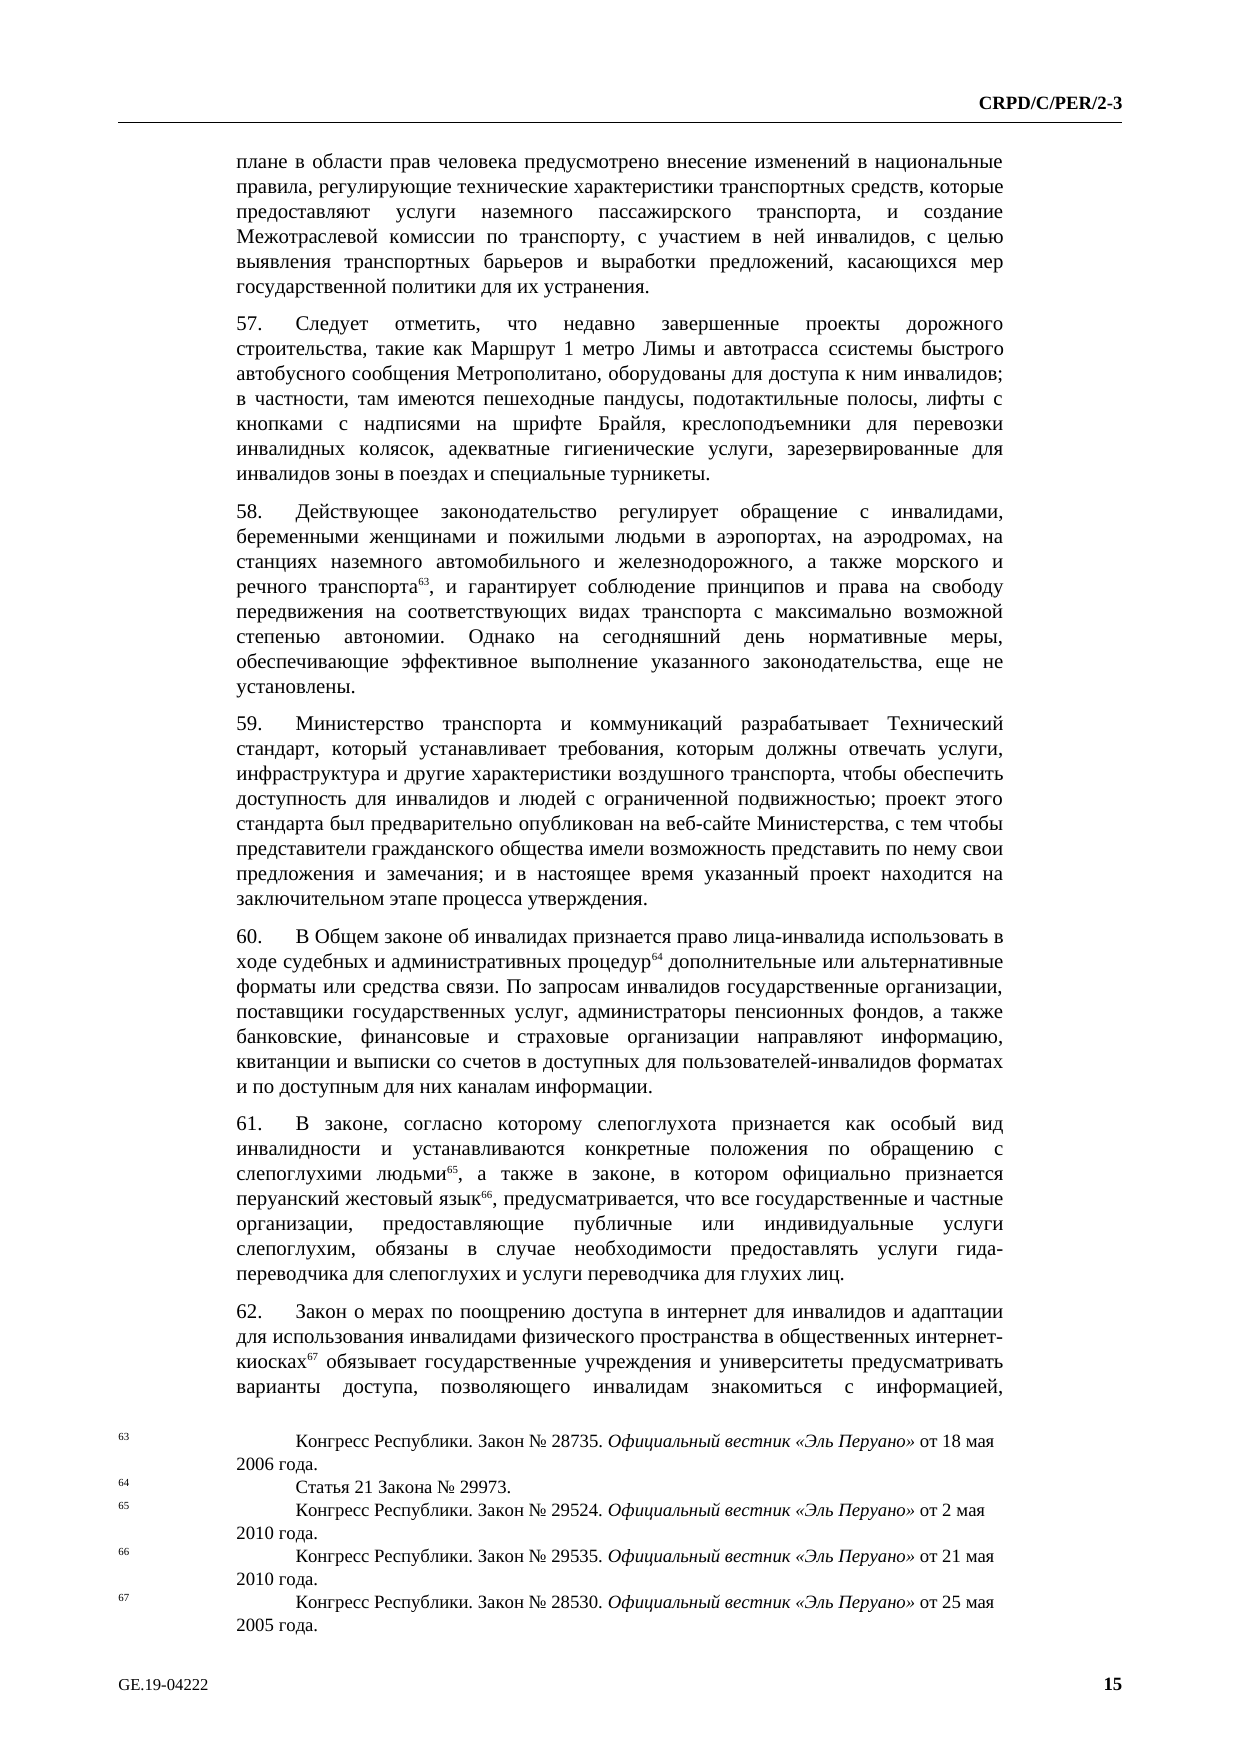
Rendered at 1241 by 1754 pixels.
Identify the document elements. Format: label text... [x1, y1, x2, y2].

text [236, 148, 1004, 298]
text 60. В Общем законе об инвалидах признается право лица-инвалида использовать в ходе судебных и административных процедур дополнительные или альтернативные форматы или средства связи. По запросам инвалидов государственные организации, поставщики государственных услуг, администраторы пенсионных фондов, а также банковские, финансовые и страховые организации направляют информацию, квитанции и выписки со счетов в доступных для пользователей-инвалидов форматах и по доступным для них каналам информации. [236, 923, 1004, 1098]
text 61. В законе, согласно которому слепоглухота признается как особый вид инвалидности и устанавливаются конкретные положения по обращению с слепоглухими людьми, а также в законе, в котором официально признается перуанский жестовый язык, предусматривается, что все государственные и частные организации, предоставляющие публичные или индивидуальные услуги слепоглухим, обязаны в случае необходимости предоставлять услуги гида-переводчика для слепоглухих и услуги переводчика для глухих лиц. [236, 1110, 1004, 1285]
text 59. Министерство транспорта и коммуникаций разрабатывает Технический стандарт, который устанавливает требования, которым должны отвечать услуги, инфраструктура и другие характеристики воздушного транспорта, чтобы обеспечить доступность для инвалидов и людей с ограниченной подвижностью; проект этого стандарта был предварительно опубликован на веб-сайте Министерства, с тем чтобы представители гражданского общества имели возможность представить по нему свои предложения и замечания; и в настоящее время указанный проект находится на заключительном этапе процесса утверждения. [236, 710, 1004, 910]
text 57. Следует отметить, что недавно завершенные проекты дорожного строительства, такие как Маршрут 1 метро Лимы и автотрасса cсистемы быстрого автобусного сообщения Метрополитано, оборудованы для доступа к ним инвалидов; в частности, там имеются пешеходные пандусы, подотактильные полосы, лифты с кнопками с надписями на шрифте Брайля, креслоподъемники для перевозки инвалидных колясок, адекватные гигиенические услуги, зарезервированные для инвалидов зоны в поездах и специальные турникеты. [236, 310, 1004, 485]
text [236, 1298, 1004, 1398]
text 58. Действующее законодательство регулирует обращение с инвалидами, беременными женщинами и пожилыми людьми в аэропортах, на аэродромах, на станциях наземного автомобильного и железнодорожного, а также морского и речного транспорта, и гарантирует соблюдение принципов и права на свободу передвижения на соответствующих видах транспорта с максимально возможной степенью автономии. Однако на сегодняшний день нормативные меры, обеспечивающие эффективное выполнение указанного законодательства, еще не установлены. [236, 498, 1004, 698]
